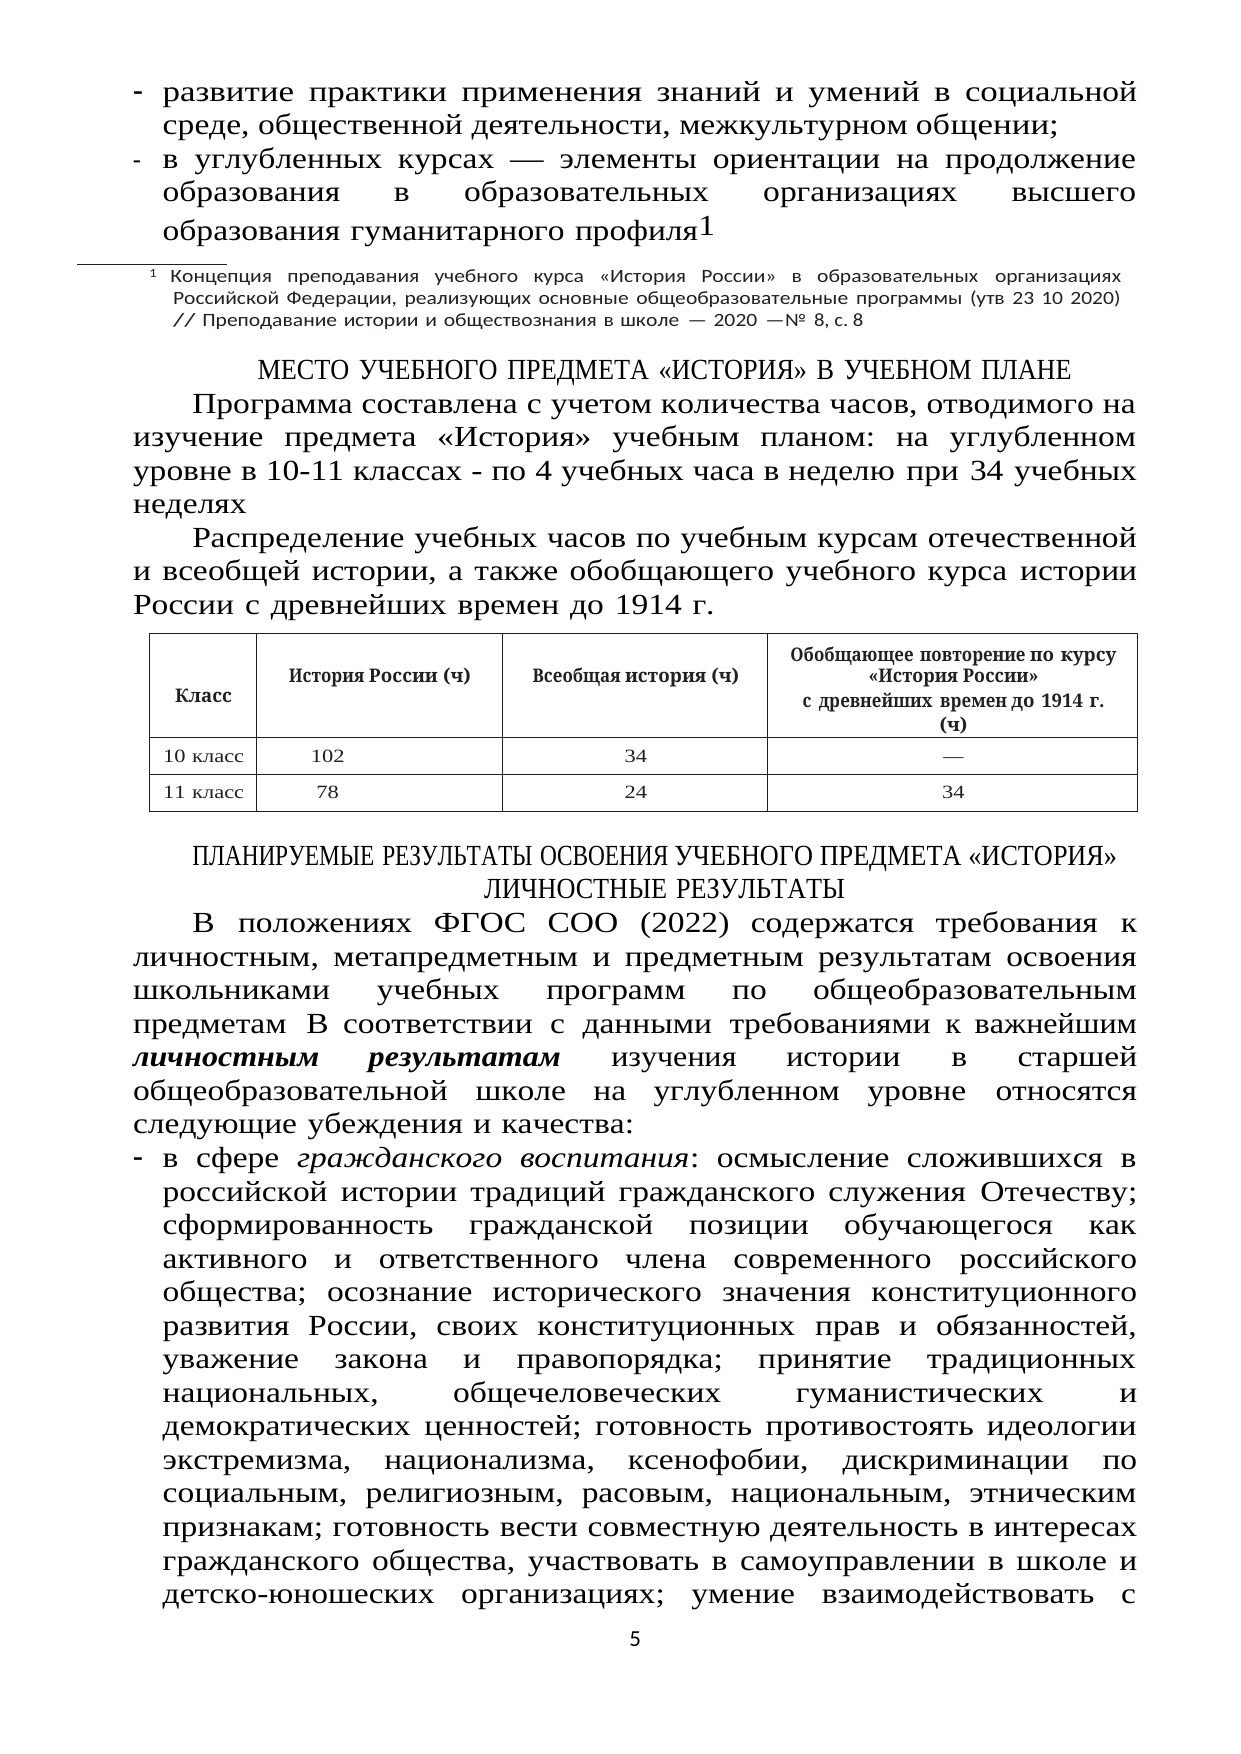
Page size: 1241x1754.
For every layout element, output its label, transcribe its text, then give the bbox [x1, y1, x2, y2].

table_cell 102 [257, 738, 502, 774]
list развитие практики применения знаний и умений в социальной среде, общественной деятельности, межкультурном общении; [133, 74, 1137, 141]
table_header Всеобщая история (ч) [503, 634, 767, 737]
text В положениях ФГОС СОО (2022) содержатся требования к личностным, метапредметным и предметным результатам освоения школьниками учебных программ по общеобразовательным предметам В соответствии с данными требованиями к важнейшим личностным результатам изучения истории в старшей общеобразовательной школе на углубленном уровне относятся следующие убеждения и качества: [133, 905, 1137, 1140]
text Распределение учебных часов по учебным курсам отечественной и всеобщей истории, а также обобщающего учебного курса истории России с древнейших времен до 1914 г. [133, 520, 1137, 621]
table_header Класс [150, 634, 256, 737]
table_cell 24 [503, 775, 767, 811]
table_cell 11 класс [150, 775, 256, 811]
text ПЛАНИРУЕМЫЕ РЕЗУЛЬТАТЫ ОСВОЕНИЯ УЧЕБНОГО ПРЕДМЕТА «ИСТОРИЯ» [133, 838, 1137, 872]
table_cell 78 [257, 775, 502, 811]
text ЛИЧНОСТНЫЕ РЕЗУЛЬТАТЫ [133, 872, 1137, 905]
table_cell — [768, 738, 1137, 774]
table_header Обобщающее повторение по курсу «История России» с древнейших времен до 1914 г. (ч) [768, 634, 1137, 737]
table_header История России (ч) [257, 634, 502, 737]
text МЕСТО УЧЕБНОГО ПРЕДМЕТА «ИСТОРИЯ» В УЧЕБНОМ ПЛАНЕ [133, 352, 1137, 386]
table_cell 34 [768, 775, 1137, 811]
table_cell 34 [503, 738, 767, 774]
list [133, 1140, 1137, 1610]
text 1 Концепция преподавания учебного курса «История России» в образовательных организациях Российской Федерации, реализующих основные общеобразовательные программы (утв 23 10 2020) // Преподавание истории и обществознания в школе — 2020 —№ 8, с. 8 [149, 260, 1121, 331]
text Программа составлена с учетом количества часов, отводимого на изучение предмета «История» учебным планом: на углубленном уровне в 10-11 классах - по 4 учебных часа в неделю при 34 учебных неделях [133, 386, 1137, 520]
list в углубленных курсах — элементы ориентации на продолжение образования в образовательных организациях высшего образования гуманитарного профиля1 [133, 141, 1137, 246]
table_cell 10 класс [150, 738, 256, 774]
